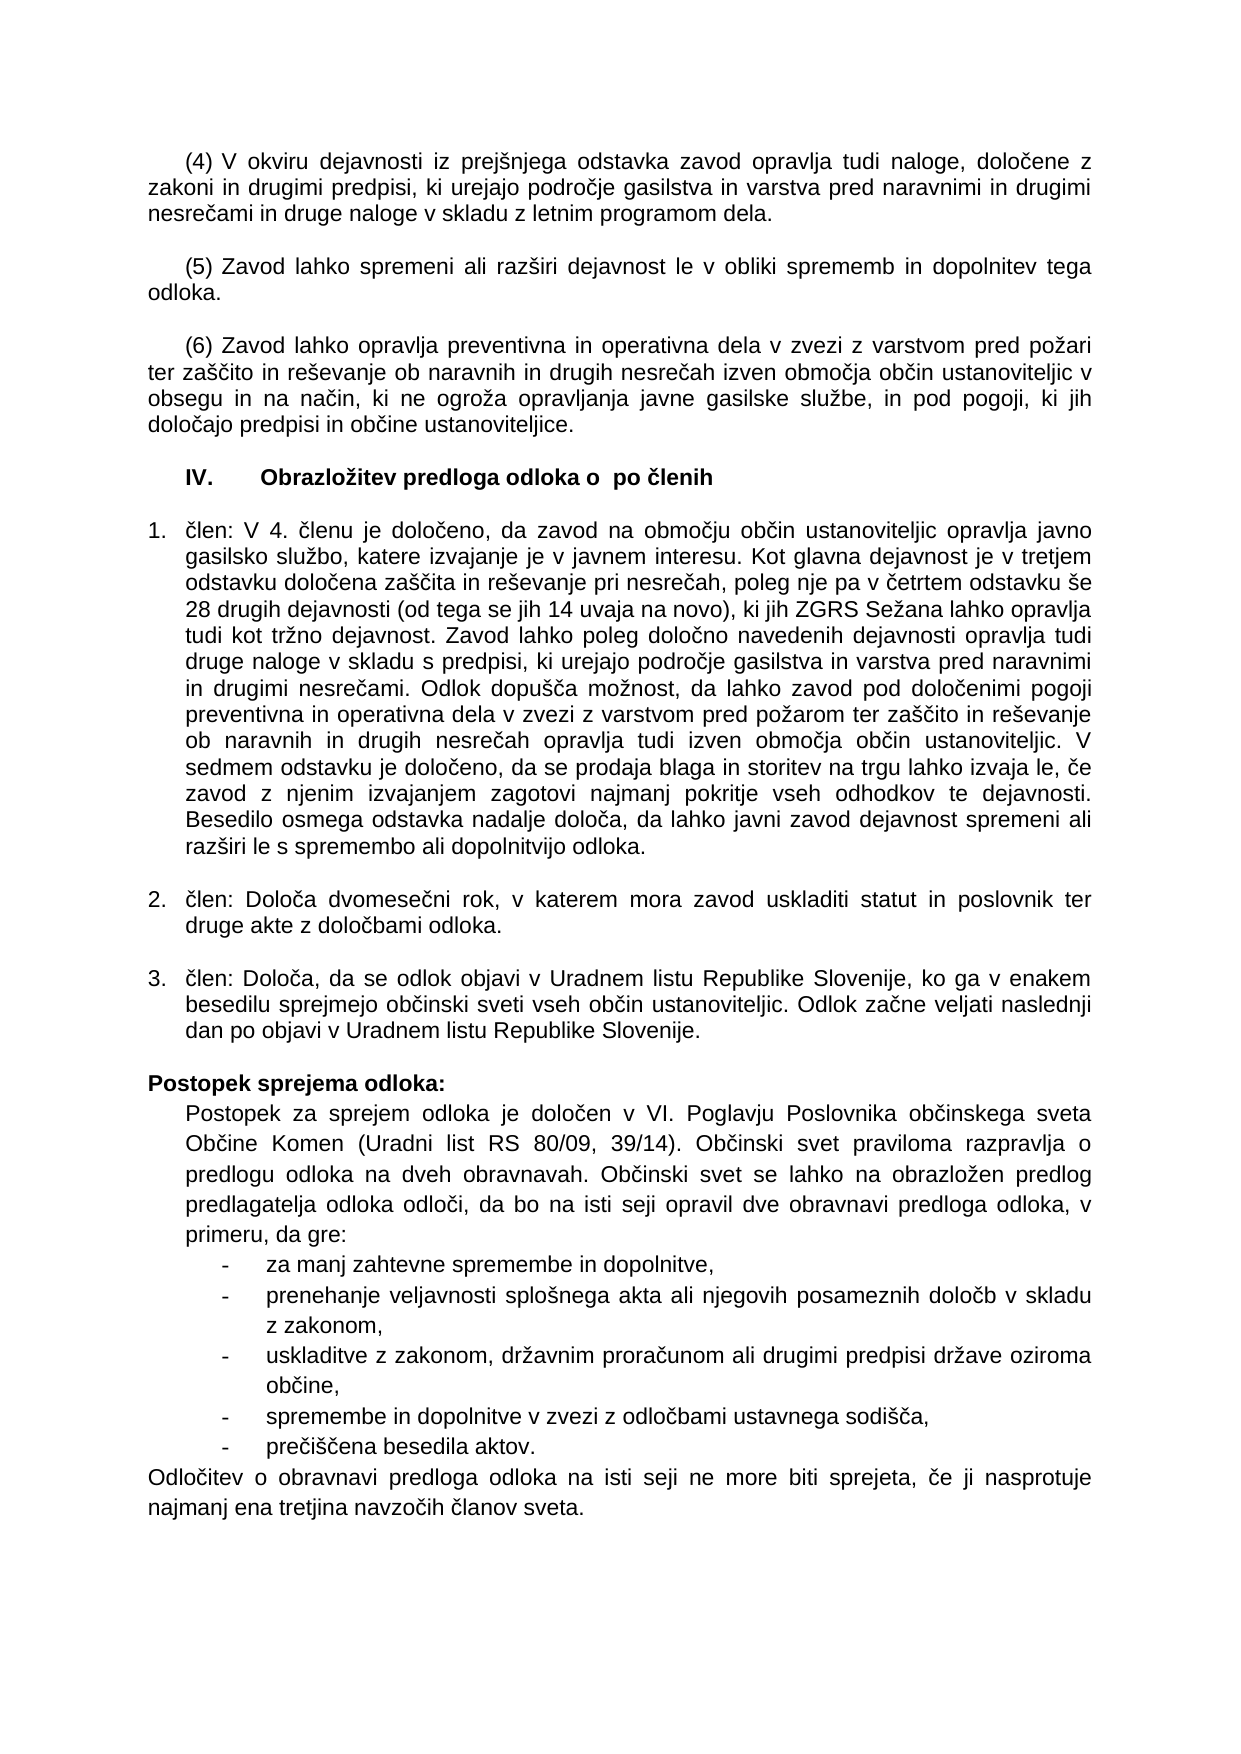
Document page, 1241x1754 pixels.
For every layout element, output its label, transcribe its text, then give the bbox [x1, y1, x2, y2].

list V okviru dejavnosti iz prejšnjega odstavka zavod opravlja tudi naloge, določene z zakoni in drugimi predpisi, ki urejajo področje gasilstva in varstva pred naravnimi in drugimi nesrečami in druge naloge v skladu z letnim programom dela. [148, 148, 1093, 227]
list Obrazložitev predloga odloka o po členih [185, 464, 1093, 490]
text Odločitev o obravnavi predloga odloka na isti seji ne more biti sprejeta, če ji nasprotuje najmanj ena tretjina navzočih članov sveta. [148, 1463, 1093, 1520]
list za manj zahtevne spremembe in dopolnitve, [221, 1251, 1093, 1278]
text Postopek za sprejem odloka je določen v VI. Poglavju Poslovnika občinskega sveta Občine Komen (Uradni list RS 80/09, 39/14). Občinski svet praviloma razpravlja o predlogu odloka na dveh obravnavah. Občinski svet se lahko na obrazložen predlog predlagatelja odloka odloči, da bo na isti seji opravil dve obravnavi predloga odloka, v primeru, da gre: [185, 1100, 1093, 1247]
list Zavod lahko opravlja preventivna in operativna dela v zvezi z varstvom pred požari ter zaščito in reševanje ob naravnih in drugih nesrečah izven območja občin ustanoviteljic v obsegu in na način, ki ne ogroža opravljanja javne gasilske službe, in pod pogoji, ki jih določajo predpisi in občine ustanoviteljice. [148, 332, 1093, 437]
list spremembe in dopolnitve v zvezi z odločbami ustavnega sodišča, [221, 1403, 1093, 1429]
list uskladitve z zakonom, državnim proračunom ali drugimi predpisi države oziroma občine, [221, 1342, 1093, 1399]
text Postopek sprejema odloka: [148, 1070, 1093, 1096]
list Zavod lahko spremeni ali razširi dejavnost le v obliki sprememb in dopolnitev tega odloka. [148, 253, 1093, 306]
list prečiščena besedila aktov. [221, 1433, 1093, 1459]
list člen: V 4. členu je določeno, da zavod na območju občin ustanoviteljic opravlja javno gasilsko službo, katere izvajanje je v javnem interesu. Kot glavna dejavnost je v tretjem odstavku določena zaščita in reševanje pri nesrečah, poleg nje pa v četrtem odstavku še 28 drugih dejavnosti (od tega se jih 14 uvaja na novo), ki jih ZGRS Sežana lahko opravlja tudi kot tržno dejavnost. Zavod lahko poleg določno navedenih dejavnosti opravlja tudi druge naloge v skladu s predpisi, ki urejajo področje gasilstva in varstva pred naravnimi in drugimi nesrečami. Odlok dopušča možnost, da lahko zavod pod določenimi pogoji preventivna in operativna dela v zvezi z varstvom pred požarom ter zaščito in reševanje ob naravnih in drugih nesrečah opravlja tudi izven območja občin ustanoviteljic. V sedmem odstavku je določeno, da se prodaja blaga in storitev na trgu lahko izvaja le, če zavod z njenim izvajanjem zagotovi najmanj pokritje vseh odhodkov te dejavnosti. Besedilo osmega odstavka nadalje določa, da lahko javni zavod dejavnost spremeni ali razširi le s spremembo ali dopolnitvijo odloka. [148, 517, 1093, 859]
list člen: Določa, da se odlok objavi v Uradnem listu Republike Slovenije, ko ga v enakem besedilu sprejmejo občinski sveti vseh občin ustanoviteljic. Odlok začne veljati naslednji dan po objavi v Uradnem listu Republike Slovenije. [148, 964, 1093, 1044]
list člen: Določa dvomesečni rok, v katerem mora zavod uskladiti statut in poslovnik ter druge akte z določbami odloka. [148, 886, 1093, 938]
list prenehanje veljavnosti splošnega akta ali njegovih posameznih določb v skladu z zakonom, [221, 1282, 1093, 1338]
